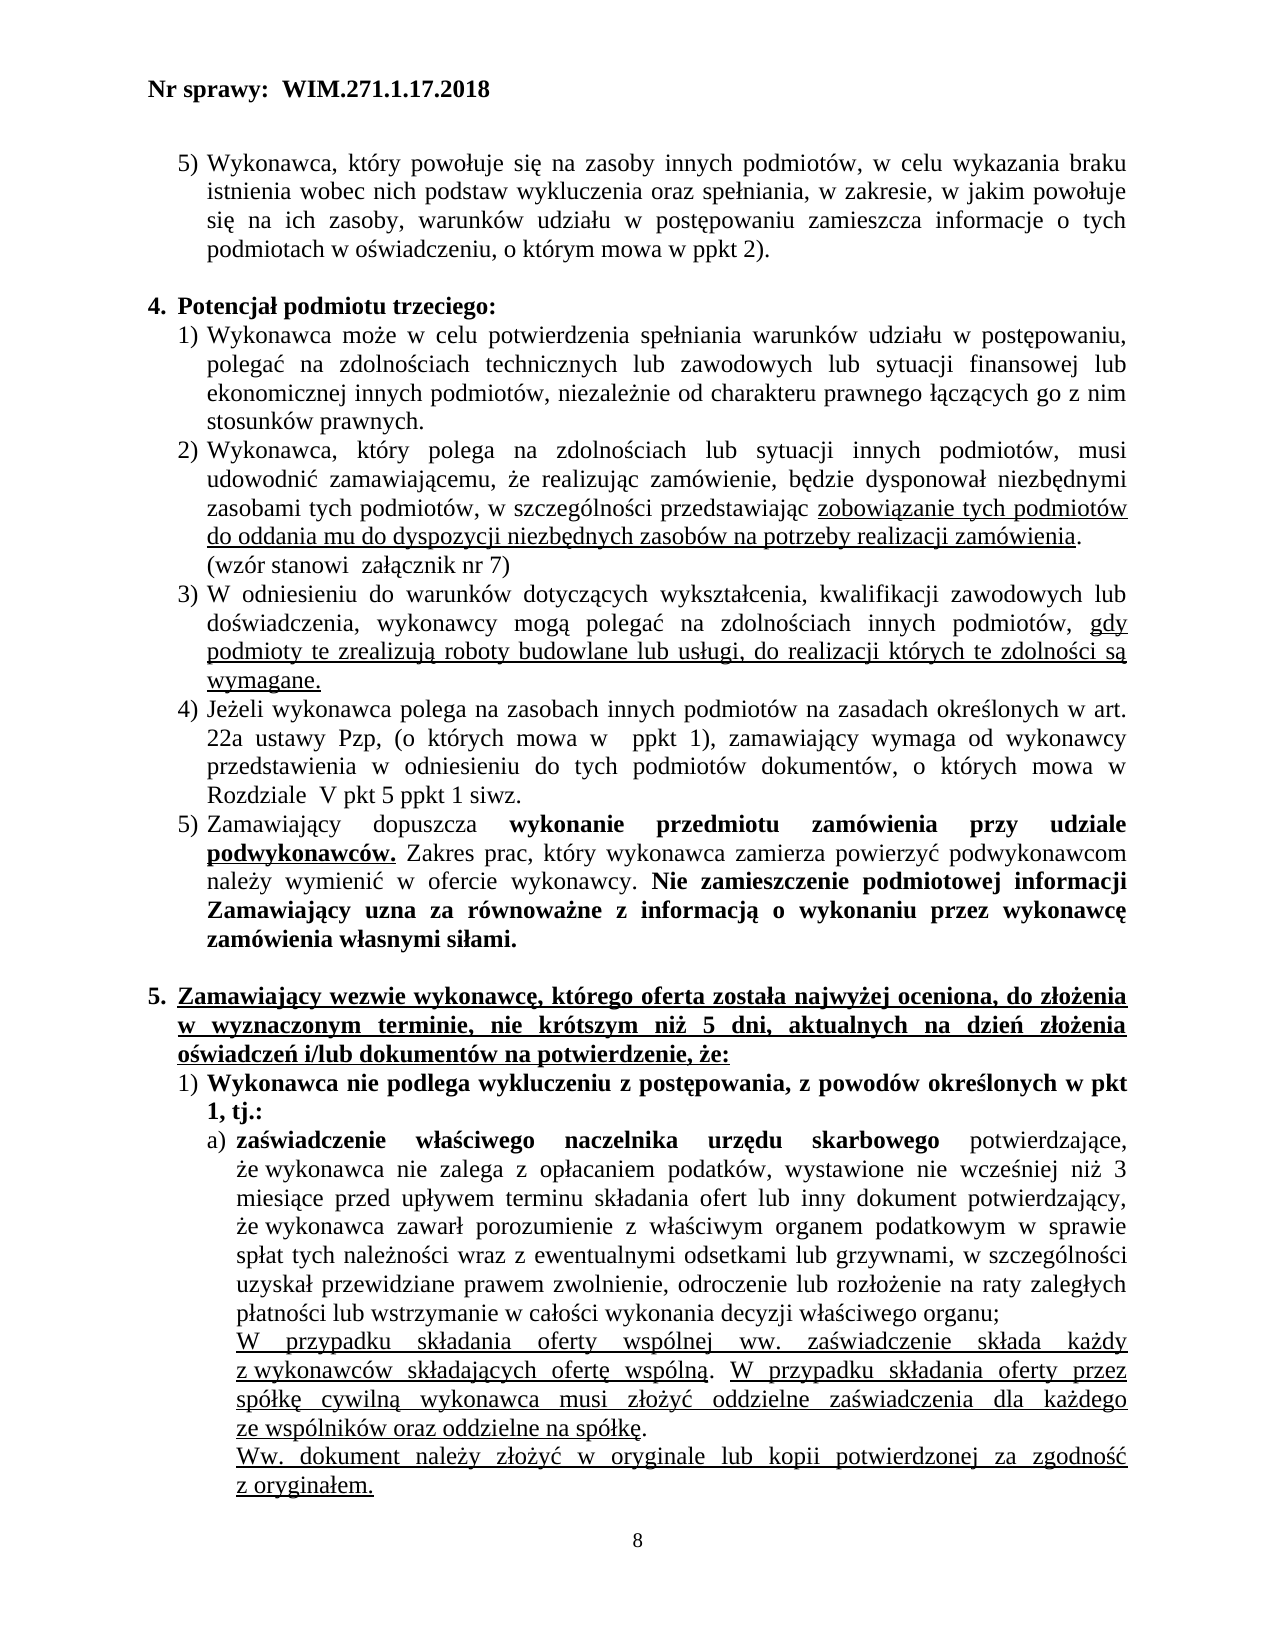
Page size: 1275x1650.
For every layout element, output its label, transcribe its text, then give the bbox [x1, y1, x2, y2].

list Zamawiający wezwie wykonawcę, którego oferta została najwyżej oceniona, do złożenia w wyznaczonym terminie, nie krótszym niż 5 dni, aktualnych na dzień złożenia oświadczeń i/lub dokumentów na potwierdzenie, że: [148, 981, 1127, 1068]
list W odniesieniu do warunków dotyczących wykształcenia, kwalifikacji zawodowych lub doświadczenia, wykonawcy mogą polegać na zdolnościach innych podmiotów, gdy podmioty te zrealizują roboty budowlane lub usługi, do realizacji których te zdolności są wymagane. [177, 579, 1127, 694]
list Wykonawca, który polega na zdolnościach lub sytuacji innych podmiotów, musi udowodnić zamawiającemu, że realizując zamówienie, będzie dysponował niezbędnymi zasobami tych podmiotów, w szczególności przedstawiając zobowiązanie tych podmiotów do oddania mu do dyspozycji niezbędnych zasobów na potrzeby realizacji zamówienia. [177, 435, 1127, 550]
list Wykonawca, który powołuje się na zasoby innych podmiotów, w celu wykazania braku istnienia wobec nich podstaw wykluczenia oraz spełniania, w zakresie, w jakim powołuje się na ich zasoby, warunków udziału w postępowaniu zamieszcza informacje o tych podmiotach w oświadczeniu, o którym mowa w ppkt 2). [177, 148, 1127, 263]
list Wykonawca nie podlega wykluczeniu z postępowania, z powodów określonych w pkt 1, tj.: [177, 1068, 1127, 1125]
list (wzór stanowi załącznik nr 7) [207, 550, 1127, 579]
list zaświadczenie właściwego naczelnika urzędu skarbowego potwierdzające, że wykonawca nie zalega z opłacaniem podatków, wystawione nie wcześniej niż 3 miesiące przed upływem terminu składania ofert lub inny dokument potwierdzający, że wykonawca zawarł porozumienie z właściwym organem podatkowym w sprawie spłat tych należności wraz z ewentualnymi odsetkami lub grzywnami, w szczególności uzyskał przewidziane prawem zwolnienie, odroczenie lub rozłożenie na raty zaległych płatności lub wstrzymanie w całości wykonania decyzji właściwego organu; [207, 1125, 1127, 1326]
text Ww. dokument należy złożyć w oryginale lub kopii potwierdzonej za zgodność z oryginałem. [236, 1468, 1127, 1499]
list Wykonawca może w celu potwierdzenia spełniania warunków udziału w postępowaniu, polegać na zdolnościach technicznych lub zawodowych lub sytuacji finansowej lub ekonomicznej innych podmiotów, niezależnie od charakteru prawnego łączących go z nim stosunków prawnych. [177, 320, 1127, 435]
list Potencjał podmiotu trzeciego: [148, 291, 1127, 320]
list Jeżeli wykonawca polega na zasobach innych podmiotów na zasadach określonych w art. 22a ustawy Pzp, (o których mowa w ppkt 1), zamawiający wymaga od wykonawcy przedstawienia w odniesieniu do tych podmiotów dokumentów, o których mowa w Rozdziale V pkt 5 ppkt 1 siwz. [177, 694, 1127, 809]
list Zamawiający dopuszcza wykonanie przedmiotu zamówienia przy udziale podwykonawców. Zakres prac, który wykonawca zamierza powierzyć podwykonawcom należy wymienić w ofercie wykonawcy. Nie zamieszczenie podmiotowej informacji Zamawiający uzna za równoważne z informacją o wykonaniu przez wykonawcę zamówienia własnymi siłami. [177, 809, 1127, 953]
text Ww. dokument należy złożyć w oryginale lub kopii potwierdzonej za zgodność z oryginałem. [236, 1441, 1127, 1466]
